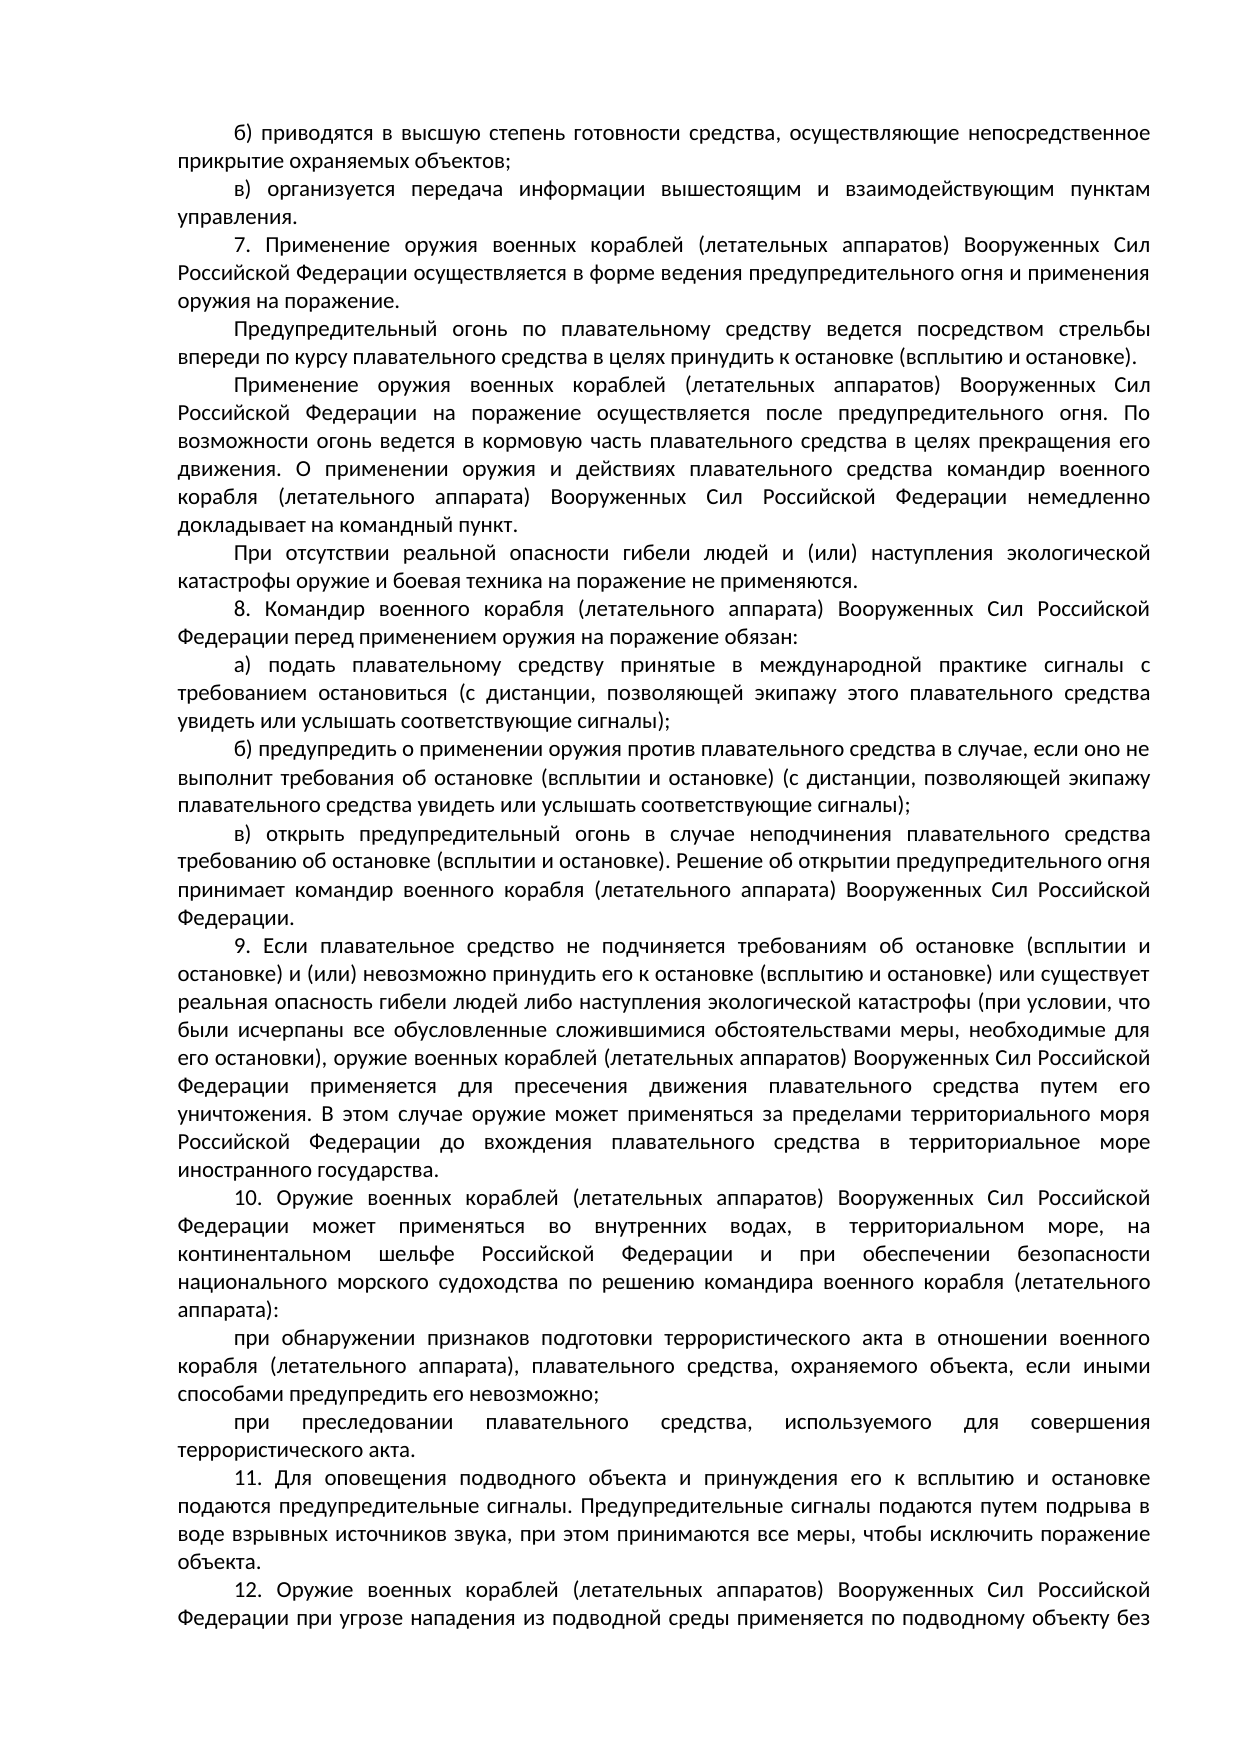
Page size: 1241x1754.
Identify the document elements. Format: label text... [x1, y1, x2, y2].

text при преследовании плавательного средства, используемого для совершения террористического акта. [177, 1407, 1152, 1463]
text 10. Оружие военных кораблей (летательных аппаратов) Вооруженных Сил Российской Федерации может применяться во внутренних водах, в территориальном море, на континентальном шельфе Российской Федерации и при обеспечении безопасности национального морского судоходства по решению командира военного корабля (летательного аппарата): [177, 1183, 1152, 1323]
text при обнаружении признаков подготовки террористического акта в отношении военного корабля (летательного аппарата), плавательного средства, охраняемого объекта, если иными способами предупредить его невозможно; [177, 1323, 1152, 1407]
text 11. Для оповещения подводного объекта и принуждения его к всплытию и остановке подаются предупредительные сигналы. Предупредительные сигналы подаются путем подрыва в воде взрывных источников звука, при этом принимаются все меры, чтобы исключить поражение объекта. [177, 1463, 1152, 1575]
text б) предупредить о применении оружия против плавательного средства в случае, если оно не выполнит требования об остановке (всплытии и остановке) (с дистанции, позволяющей экипажу плавательного средства увидеть или услышать соответствующие сигналы); [177, 734, 1152, 819]
text 8. Командир военного корабля (летательного аппарата) Вооруженных Сил Российской Федерации перед применением оружия на поражение обязан: [177, 594, 1152, 651]
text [177, 1575, 1152, 1631]
text При отсутствии реальной опасности гибели людей и (или) наступления экологической катастрофы оружие и боевая техника на поражение не применяются. [177, 538, 1152, 594]
text 9. Если плавательное средство не подчиняется требованиям об остановке (всплытии и остановке) и (или) невозможно принудить его к остановке (всплытию и остановке) или существует реальная опасность гибели людей либо наступления экологической катастрофы (при условии, что были исчерпаны все обусловленные сложившимися обстоятельствами меры, необходимые для его остановки), оружие военных кораблей (летательных аппаратов) Вооруженных Сил Российской Федерации применяется для пресечения движения плавательного средства путем его уничтожения. В этом случае оружие может применяться за пределами территориального моря Российской Федерации до вхождения плавательного средства в территориальное море иностранного государства. [177, 931, 1152, 1183]
text Применение оружия военных кораблей (летательных аппаратов) Вооруженных Сил Российской Федерации на поражение осуществляется после предупредительного огня. По возможности огонь ведется в кормовую часть плавательного средства в целях прекращения его движения. О применении оружия и действиях плавательного средства командир военного корабля (летательного аппарата) Вооруженных Сил Российской Федерации немедленно докладывает на командный пункт. [177, 370, 1152, 538]
text а) подать плавательному средству принятые в международной практике сигналы с требованием остановиться (с дистанции, позволяющей экипажу этого плавательного средства увидеть или услышать соответствующие сигналы); [177, 651, 1152, 734]
text б) приводятся в высшую степень готовности средства, осуществляющие непосредственное прикрытие охраняемых объектов; [177, 118, 1152, 174]
text Предупредительный огонь по плавательному средству ведется посредством стрельбы впереди по курсу плавательного средства в целях принудить к остановке (всплытию и остановке). [177, 314, 1152, 370]
text в) открыть предупредительный огонь в случае неподчинения плавательного средства требованию об остановке (всплытии и остановке). Решение об открытии предупредительного огня принимает командир военного корабля (летательного аппарата) Вооруженных Сил Российской Федерации. [177, 819, 1152, 931]
text в) организуется передача информации вышестоящим и взаимодействующим пунктам управления. [177, 174, 1152, 230]
text 7. Применение оружия военных кораблей (летательных аппаратов) Вооруженных Сил Российской Федерации осуществляется в форме ведения предупредительного огня и применения оружия на поражение. [177, 230, 1152, 314]
